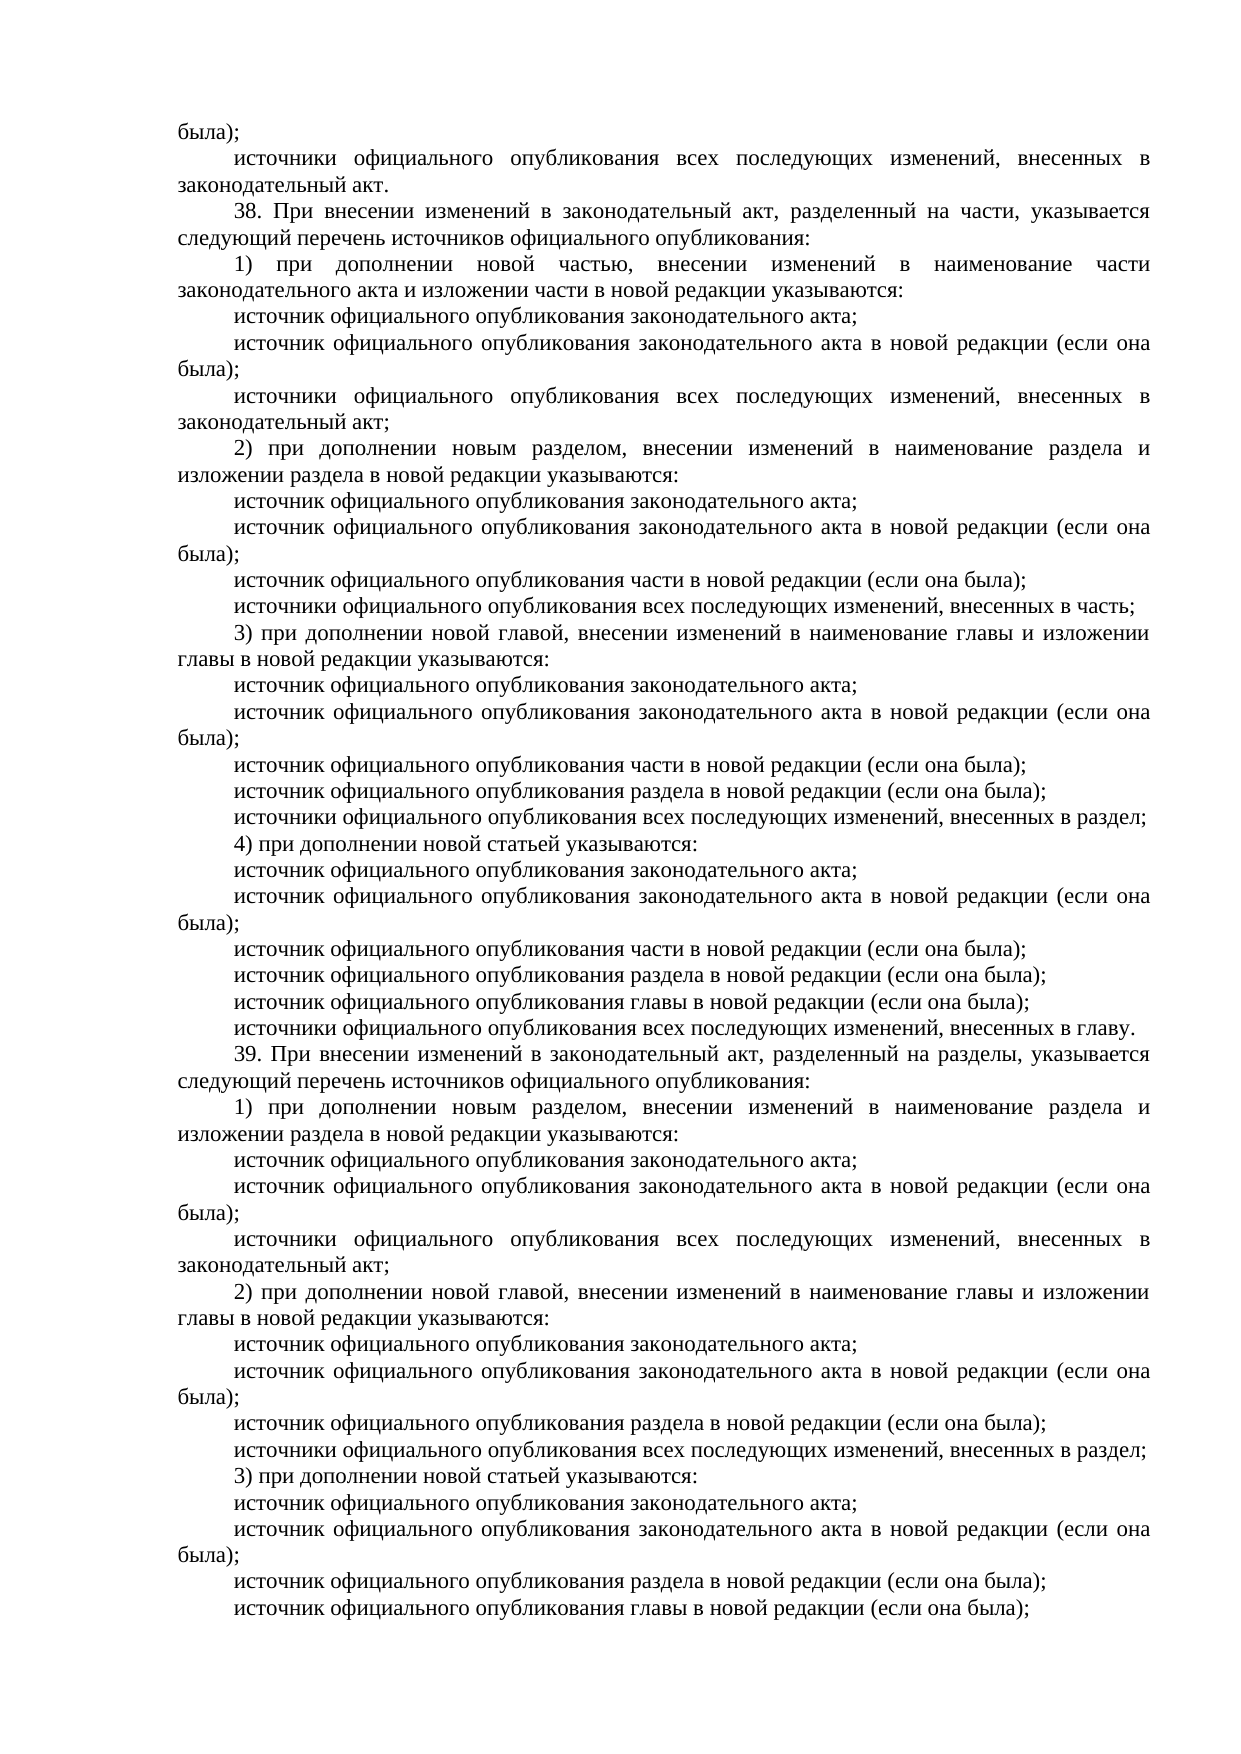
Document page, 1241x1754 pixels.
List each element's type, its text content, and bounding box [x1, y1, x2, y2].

text 2) при дополнении новой главой, внесении изменений в наименование главы и изложении главы в новой редакции указываются: [177, 1278, 1152, 1330]
text источник официального опубликования главы в новой редакции (если она была); [177, 1594, 1152, 1620]
text источник официального опубликования законодательного акта; [177, 856, 1152, 882]
text 3) при дополнении новой главой, внесении изменений в наименование главы и изложении главы в новой редакции указываются: [177, 619, 1152, 672]
text источник официального опубликования законодательного акта; [177, 1330, 1152, 1357]
text источник официального опубликования главы в новой редакции (если она была); [177, 988, 1152, 1014]
text источник официального опубликования законодательного акта в новой редакции (если она была); [177, 698, 1152, 751]
text 1) при дополнении новой частью, внесении изменений в наименование части законодательного акта и изложении части в новой редакции указываются: [177, 250, 1152, 303]
text источник официального опубликования законодательного акта; [177, 1146, 1152, 1172]
text 38. При внесении изменений в законодательный акт, разделенный на части, указывается следующий перечень источников официального опубликования: [177, 197, 1152, 250]
text источник официального опубликования законодательного акта в новой редакции (если она была); [177, 882, 1152, 935]
text источники официального опубликования всех последующих изменений, внесенных в раздел; [177, 1436, 1152, 1462]
text 1) при дополнении новым разделом, внесении изменений в наименование раздела и изложении раздела в новой редакции указываются: [177, 1093, 1152, 1146]
text 39. При внесении изменений в законодательный акт, разделенный на разделы, указывается следующий перечень источников официального опубликования: [177, 1041, 1152, 1093]
text источники официального опубликования всех последующих изменений, внесенных в законодательный акт; [177, 1225, 1152, 1278]
text источник официального опубликования части в новой редакции (если она была); [177, 935, 1152, 961]
text источники официального опубликования всех последующих изменений, внесенных в законодательный акт. [177, 144, 1152, 197]
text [177, 118, 1152, 144]
text источник официального опубликования раздела в новой редакции (если она была); [177, 777, 1152, 803]
text источник официального опубликования части в новой редакции (если она была); [177, 751, 1152, 777]
text источник официального опубликования раздела в новой редакции (если она была); [177, 1568, 1152, 1594]
text источник официального опубликования раздела в новой редакции (если она была); [177, 961, 1152, 988]
text источники официального опубликования всех последующих изменений, внесенных в часть; [177, 592, 1152, 619]
text источник официального опубликования законодательного акта в новой редакции (если она была); [177, 1172, 1152, 1225]
text источник официального опубликования законодательного акта в новой редакции (если она была); [177, 1515, 1152, 1568]
text источники официального опубликования всех последующих изменений, внесенных в раздел; [177, 803, 1152, 830]
text источник официального опубликования части в новой редакции (если она была); [177, 566, 1152, 592]
text источник официального опубликования законодательного акта; [177, 303, 1152, 329]
text источники официального опубликования всех последующих изменений, внесенных в законодательный акт; [177, 382, 1152, 434]
text источник официального опубликования законодательного акта в новой редакции (если она была); [177, 513, 1152, 566]
text источник официального опубликования законодательного акта в новой редакции (если она была); [177, 1357, 1152, 1409]
text источник официального опубликования законодательного акта; [177, 487, 1152, 513]
text источник официального опубликования законодательного акта в новой редакции (если она была); [177, 329, 1152, 382]
text 2) при дополнении новым разделом, внесении изменений в наименование раздела и изложении раздела в новой редакции указываются: [177, 434, 1152, 487]
text источник официального опубликования законодательного акта; [177, 672, 1152, 698]
text 4) при дополнении новой статьей указываются: [177, 830, 1152, 856]
text 3) при дополнении новой статьей указываются: [177, 1462, 1152, 1488]
text источники официального опубликования всех последующих изменений, внесенных в главу. [177, 1014, 1152, 1041]
text источник официального опубликования раздела в новой редакции (если она была); [177, 1409, 1152, 1436]
text источник официального опубликования законодательного акта; [177, 1488, 1152, 1515]
